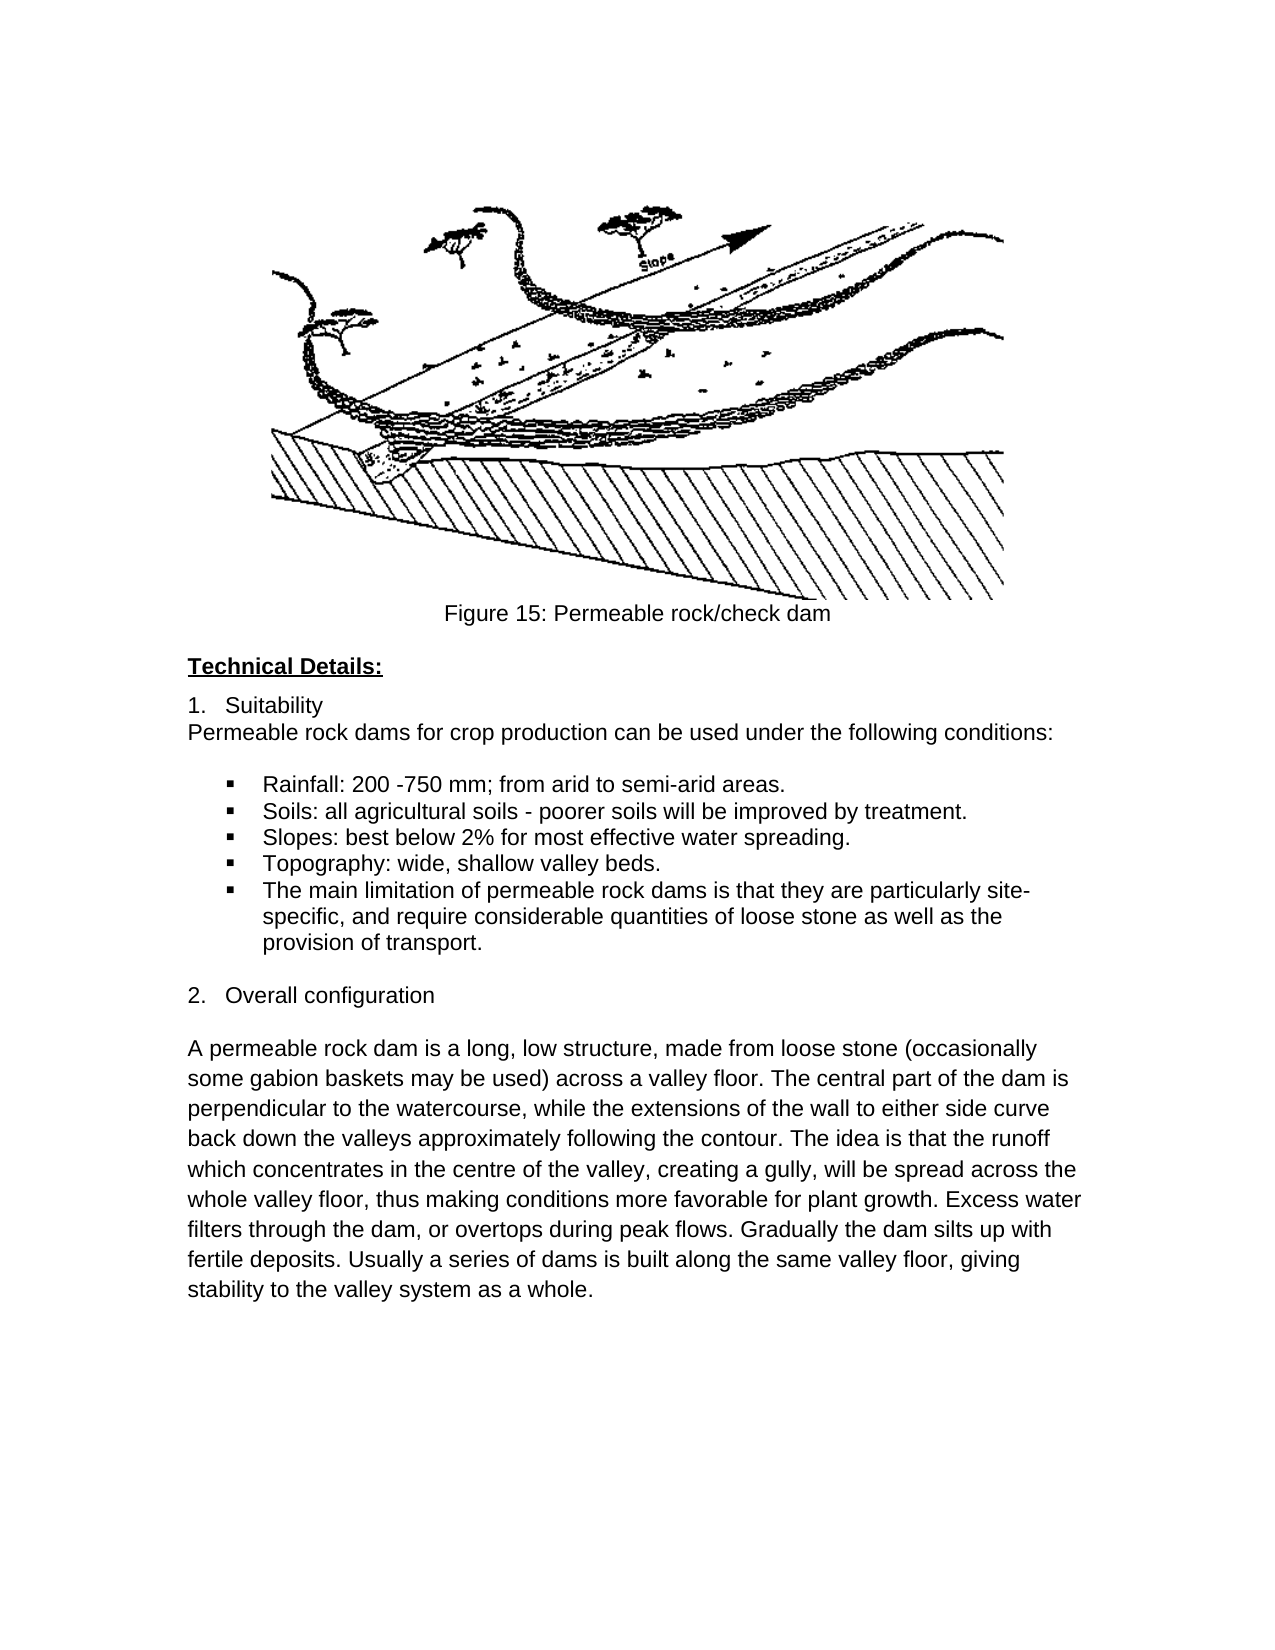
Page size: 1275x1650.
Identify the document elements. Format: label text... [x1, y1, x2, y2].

list Soils: all agricultural soils - poorer soils will be improved by treatment. [225, 798, 1087, 824]
list Slopes: best below 2% for most effective water spreading. [225, 824, 1087, 850]
text Figure 15: Permeable rock/check dam [187, 600, 1087, 626]
list Suitability [187, 692, 1087, 718]
list Topography: wide, shallow valley beds. [225, 850, 1087, 877]
text Permeable rock dams for crop production can be used under the following conditions: [187, 718, 1087, 745]
list The main limitation of permeable rock dams is that they are particularly site-specific, and require considerable quantities of loose stone as well as the provision of transport. [225, 877, 1087, 956]
text A permeable rock dam is a long, low structure, made from loose stone (occasionally some gabion baskets may be used) across a valley floor. The central part of the dam is perpendicular to the watercourse, while the extensions of the wall to either side curve back down the valleys approximately following the contour. The idea is that the runoff which concentrates in the centre of the valley, creating a gully, will be spread across the whole valley floor, thus making conditions more favorable for plant growth. Excess water filters through the dam, or overtops during peak flows. Gradually the dam silts up with fertile deposits. Usually a series of dams is built along the same valley floor, giving stability to the valley system as a whole. [187, 1035, 1087, 1303]
list Overall configuration [187, 982, 1087, 1008]
list Rainfall: 200 -750 mm; from arid to semi-arid areas. [225, 771, 1087, 798]
picture [271, 150, 1004, 600]
text Technical Details: [187, 653, 1087, 679]
